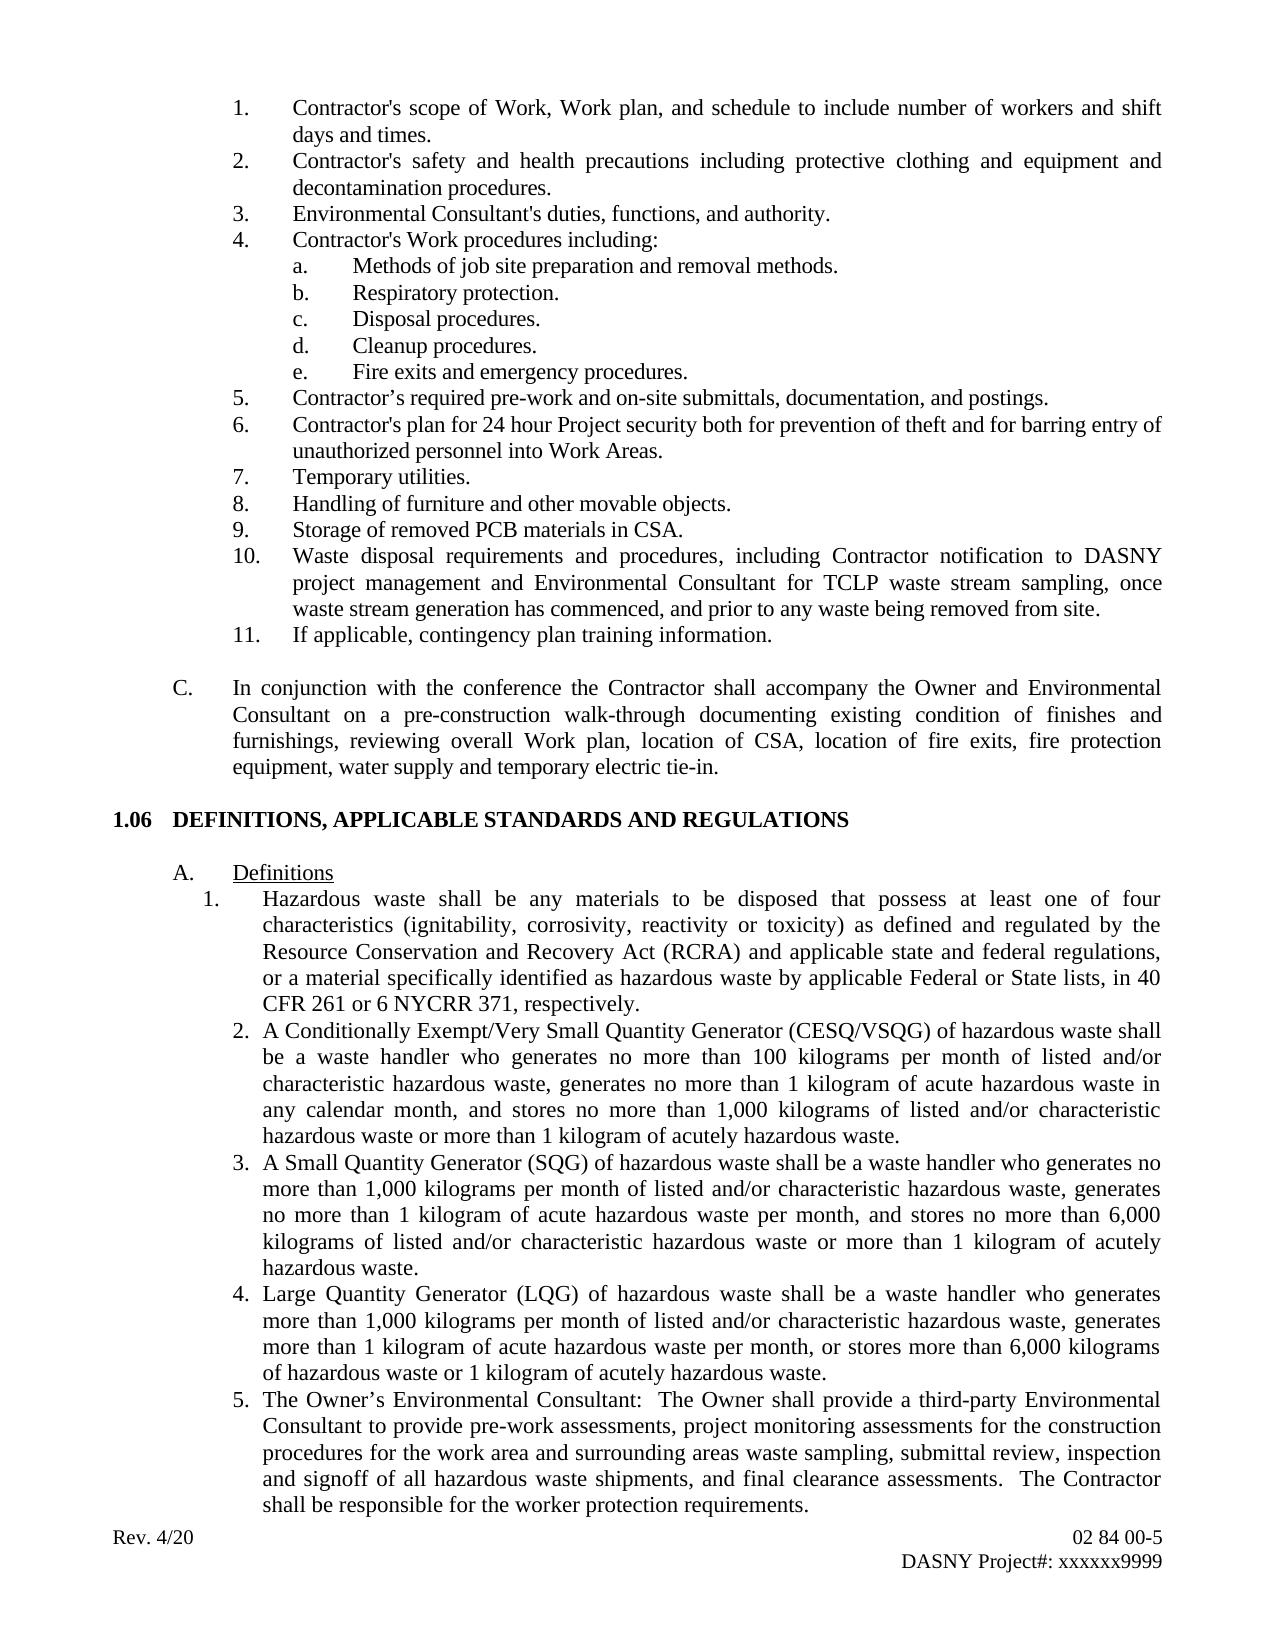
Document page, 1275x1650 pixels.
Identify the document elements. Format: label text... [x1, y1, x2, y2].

text 1. Contractor's scope of Work, Work plan, and schedule to include number of workers and shift days and times. [232, 94, 1162, 147]
text C. In conjunction with the conference the Contractor shall accompany the Owner and Environmental Consultant on a pre-construction walk-through documenting existing condition of finishes and furnishings, reviewing overall Work plan, location of CSA, location of fire exits, fire protection equipment, water supply and temporary electric tie-in. [172, 674, 1162, 780]
text b. Respiratory protection. [292, 279, 1162, 305]
text Large Quantity Generator (LQG) of hazardous waste shall be a waste handler who generates more than 1,000 kilograms per month of listed and/or characteristic hazardous waste, generates more than 1 kilogram of acute hazardous waste per month, or stores more than 6,000 kilograms of hazardous waste or 1 kilogram of acutely hazardous waste. [232, 1280, 1162, 1386]
text 6. Contractor's plan for 24 hour Project security both for prevention of theft and for barring entry of unauthorized personnel into Work Areas. [232, 411, 1162, 463]
text d. Cleanup procedures. [292, 332, 1162, 358]
text 4. Contractor's Work procedures including: [232, 226, 1162, 253]
text A Small Quantity Generator (SQG) of hazardous waste shall be a waste handler who generates no more than 1,000 kilograms per month of listed and/or characteristic hazardous waste, generates no more than 1 kilogram of acute hazardous waste per month, and stores no more than 6,000 kilograms of listed and/or characteristic hazardous waste or more than 1 kilogram of acutely hazardous waste. [232, 1149, 1162, 1280]
text a. Methods of job site preparation and removal methods. [292, 253, 1162, 279]
list Hazardous waste shall be any materials to be disposed that possess at least one of four characteristics (ignitability, corrosivity, reactivity or toxicity) as defined and regulated by the Resource Conservation and Recovery Act (RCRA) and applicable state and federal regulations, or a material specifically identified as hazardous waste by applicable Federal or State lists, in 40 CFR 261 or 6 NYCRR 371, respectively. [202, 885, 1162, 1017]
text 1.06 DEFINITIONS, APPLICABLE STANDARDS AND REGULATIONS [112, 806, 1162, 832]
text A Conditionally Exempt/Very Small Quantity Generator (CESQ/VSQG) of hazardous waste shall be a waste handler who generates no more than 100 kilograms per month of listed and/or characteristic hazardous waste, generates no more than 1 kilogram of acute hazardous waste in any calendar month, and stores no more than 1,000 kilograms of listed and/or characteristic hazardous waste or more than 1 kilogram of acutely hazardous waste. [232, 1017, 1162, 1149]
text 7. Temporary utilities. [232, 463, 1162, 490]
text e. Fire exits and emergency procedures. [292, 358, 1162, 384]
text 10. Waste disposal requirements and procedures, including Contractor notification to DASNY project management and Environmental Consultant for TCLP waste stream sampling, once waste stream generation has commenced, and prior to any waste being removed from site. [232, 542, 1162, 622]
list Definitions [172, 859, 1162, 885]
text 9. Storage of removed PCB materials in CSA. [232, 516, 1162, 542]
text 3. Environmental Consultant's duties, functions, and authority. [232, 200, 1162, 226]
text 5. Contractor’s required pre-work and on-site submittals, documentation, and postings. [232, 384, 1162, 411]
text c. Disposal procedures. [292, 305, 1162, 332]
text 8. Handling of furniture and other movable objects. [232, 490, 1162, 516]
text 11. If applicable, contingency plan training information. [232, 622, 1162, 648]
text 2. Contractor's safety and health precautions including protective clothing and equipment and decontamination procedures. [232, 147, 1162, 200]
text The Owner’s Environmental Consultant: The Owner shall provide a third-party Environmental Consultant to provide pre-work assessments, project monitoring assessments for the construction procedures for the work area and surrounding areas waste sampling, submittal review, inspection and signoff of all hazardous waste shipments, and final clearance assessments. The Contractor shall be responsible for the worker protection requirements. [232, 1386, 1162, 1518]
